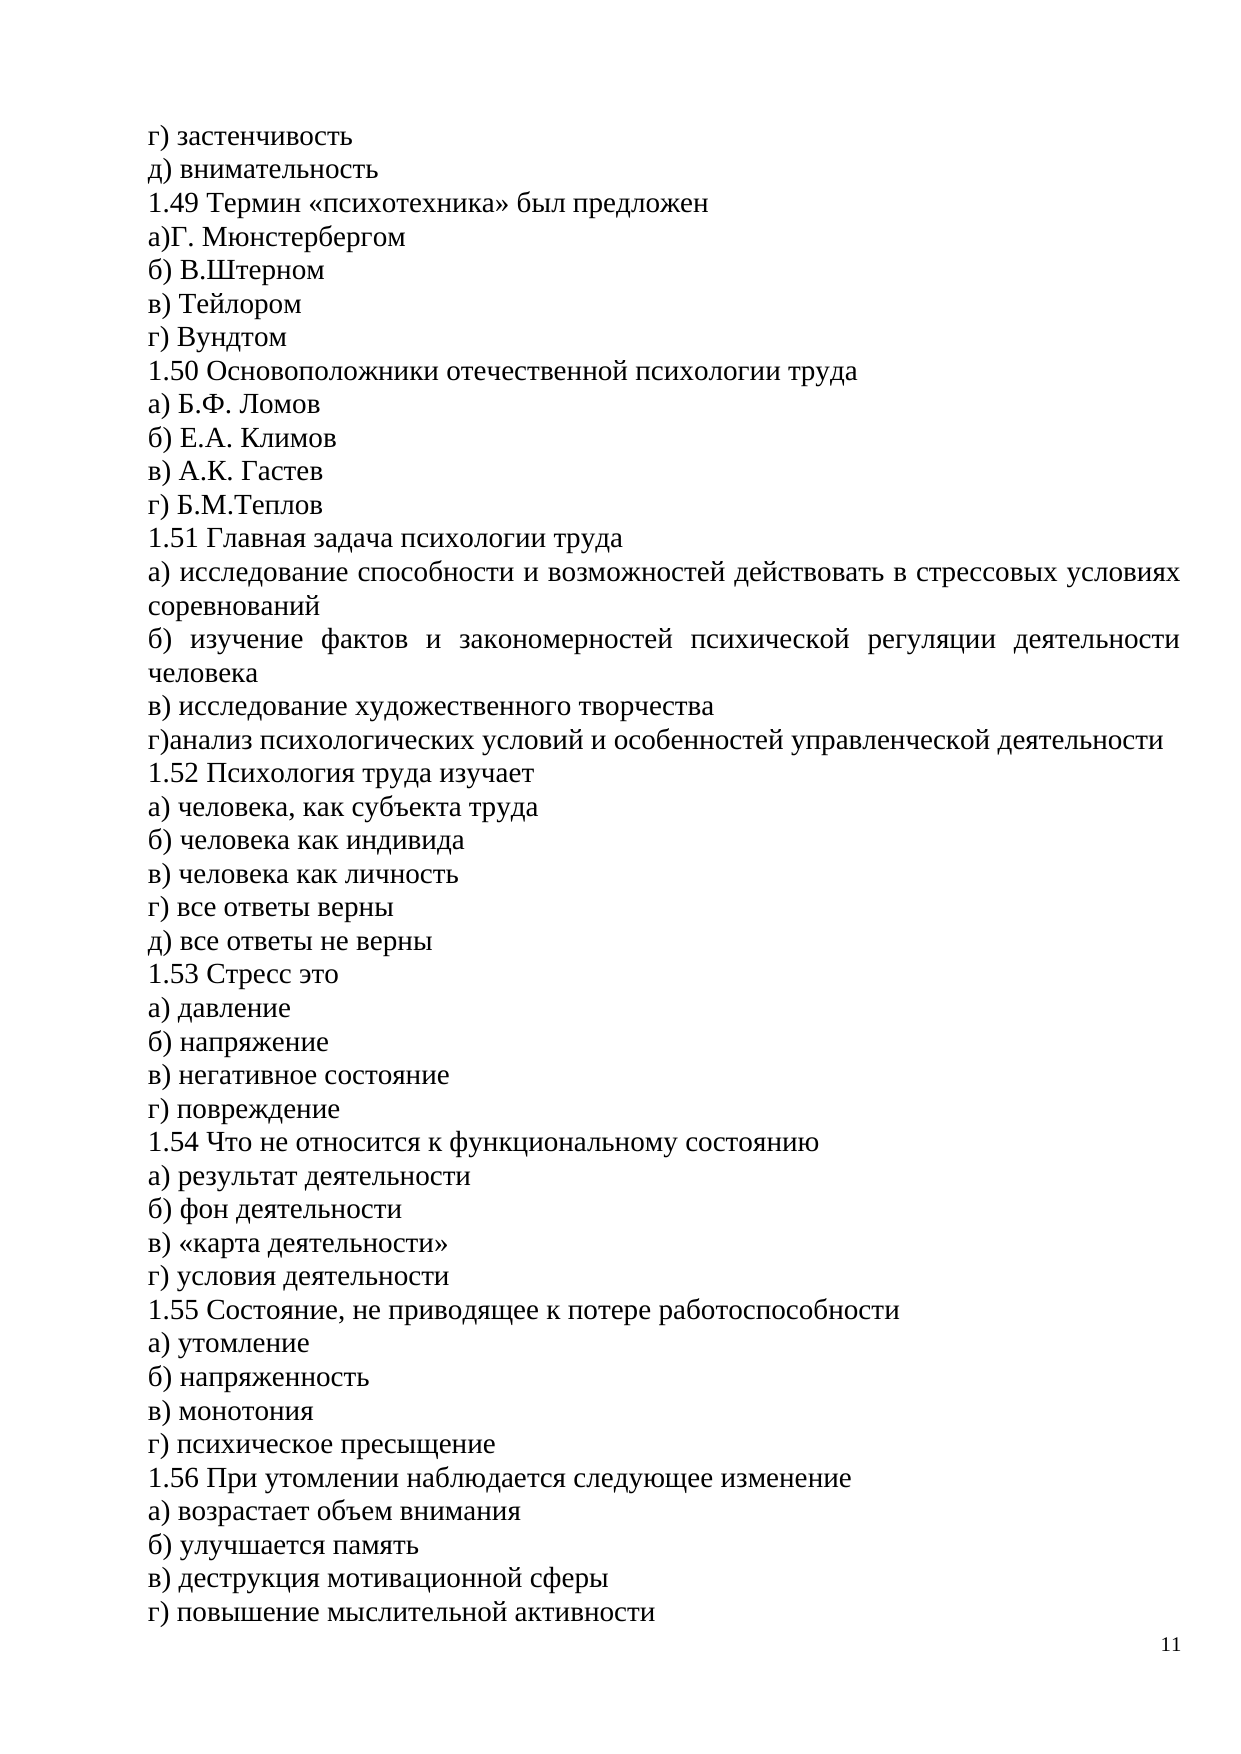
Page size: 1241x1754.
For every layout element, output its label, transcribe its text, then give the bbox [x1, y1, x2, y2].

text в) человека как личность [148, 856, 1181, 889]
text г) повышение мыслительной активности [148, 1594, 1181, 1627]
text 1.55 Состояние, не приводящее к потере работоспособности [148, 1292, 1181, 1326]
text г) психическое пресыщение [148, 1426, 1181, 1460]
text в) монотония [148, 1393, 1181, 1426]
text в) деструкция мотивационной сферы [148, 1560, 1181, 1594]
text а) результат деятельности [148, 1158, 1181, 1191]
text г) повреждение [148, 1091, 1181, 1124]
text б) Е.А. Климов [148, 420, 1181, 453]
text 1.51 Главная задача психологии труда [148, 521, 1181, 554]
text а) человека, как субъекта труда [148, 789, 1181, 822]
text 1.49 Термин «психотехника» был предложен [148, 185, 1181, 219]
text а) утомление [148, 1326, 1181, 1359]
text а) возрастает объем внимания [148, 1493, 1181, 1527]
text б) В.Штерном [148, 252, 1181, 286]
text б) фон деятельности [148, 1191, 1181, 1225]
text а) давление [148, 990, 1181, 1024]
text г) условия деятельности [148, 1258, 1181, 1292]
text 1.56 При утомлении наблюдается следующее изменение [148, 1460, 1181, 1493]
text 1.53 Стресс это [148, 957, 1181, 990]
text в) негативное состояние [148, 1057, 1181, 1091]
text 1.54 Что не относится к функциональному состоянию [148, 1124, 1181, 1158]
text б) улучшается память [148, 1527, 1181, 1560]
text д) все ответы не верны [148, 923, 1181, 957]
text в) Тейлором [148, 286, 1181, 319]
text в) А.К. Гастев [148, 453, 1181, 487]
text г) все ответы верны [148, 889, 1181, 923]
text 1.50 Основоположники отечественной психологии труда [148, 353, 1181, 386]
text г) Вундтом [148, 319, 1181, 353]
text в) «карта деятельности» [148, 1225, 1181, 1258]
text г)анализ психологических условий и особенностей управленческой деятельности [148, 722, 1181, 755]
text 1.52 Психология труда изучает [148, 755, 1181, 789]
text б) напряжение [148, 1024, 1181, 1057]
text а) Б.Ф. Ломов [148, 386, 1181, 420]
text г) застенчивость [148, 118, 1181, 152]
text а) исследование способности и возможностей действовать в стрессовых условиях соревнований [148, 554, 1181, 621]
text в) исследование художественного творчества [148, 688, 1181, 722]
text г) Б.М.Теплов [148, 487, 1181, 521]
text б) человека как индивида [148, 822, 1181, 856]
text д) внимательность [148, 152, 1181, 185]
text а)Г. Мюнстербергом [148, 219, 1181, 252]
text б) изучение фактов и закономерностей психической регуляции деятельности человека [148, 621, 1181, 688]
text б) напряженность [148, 1359, 1181, 1393]
